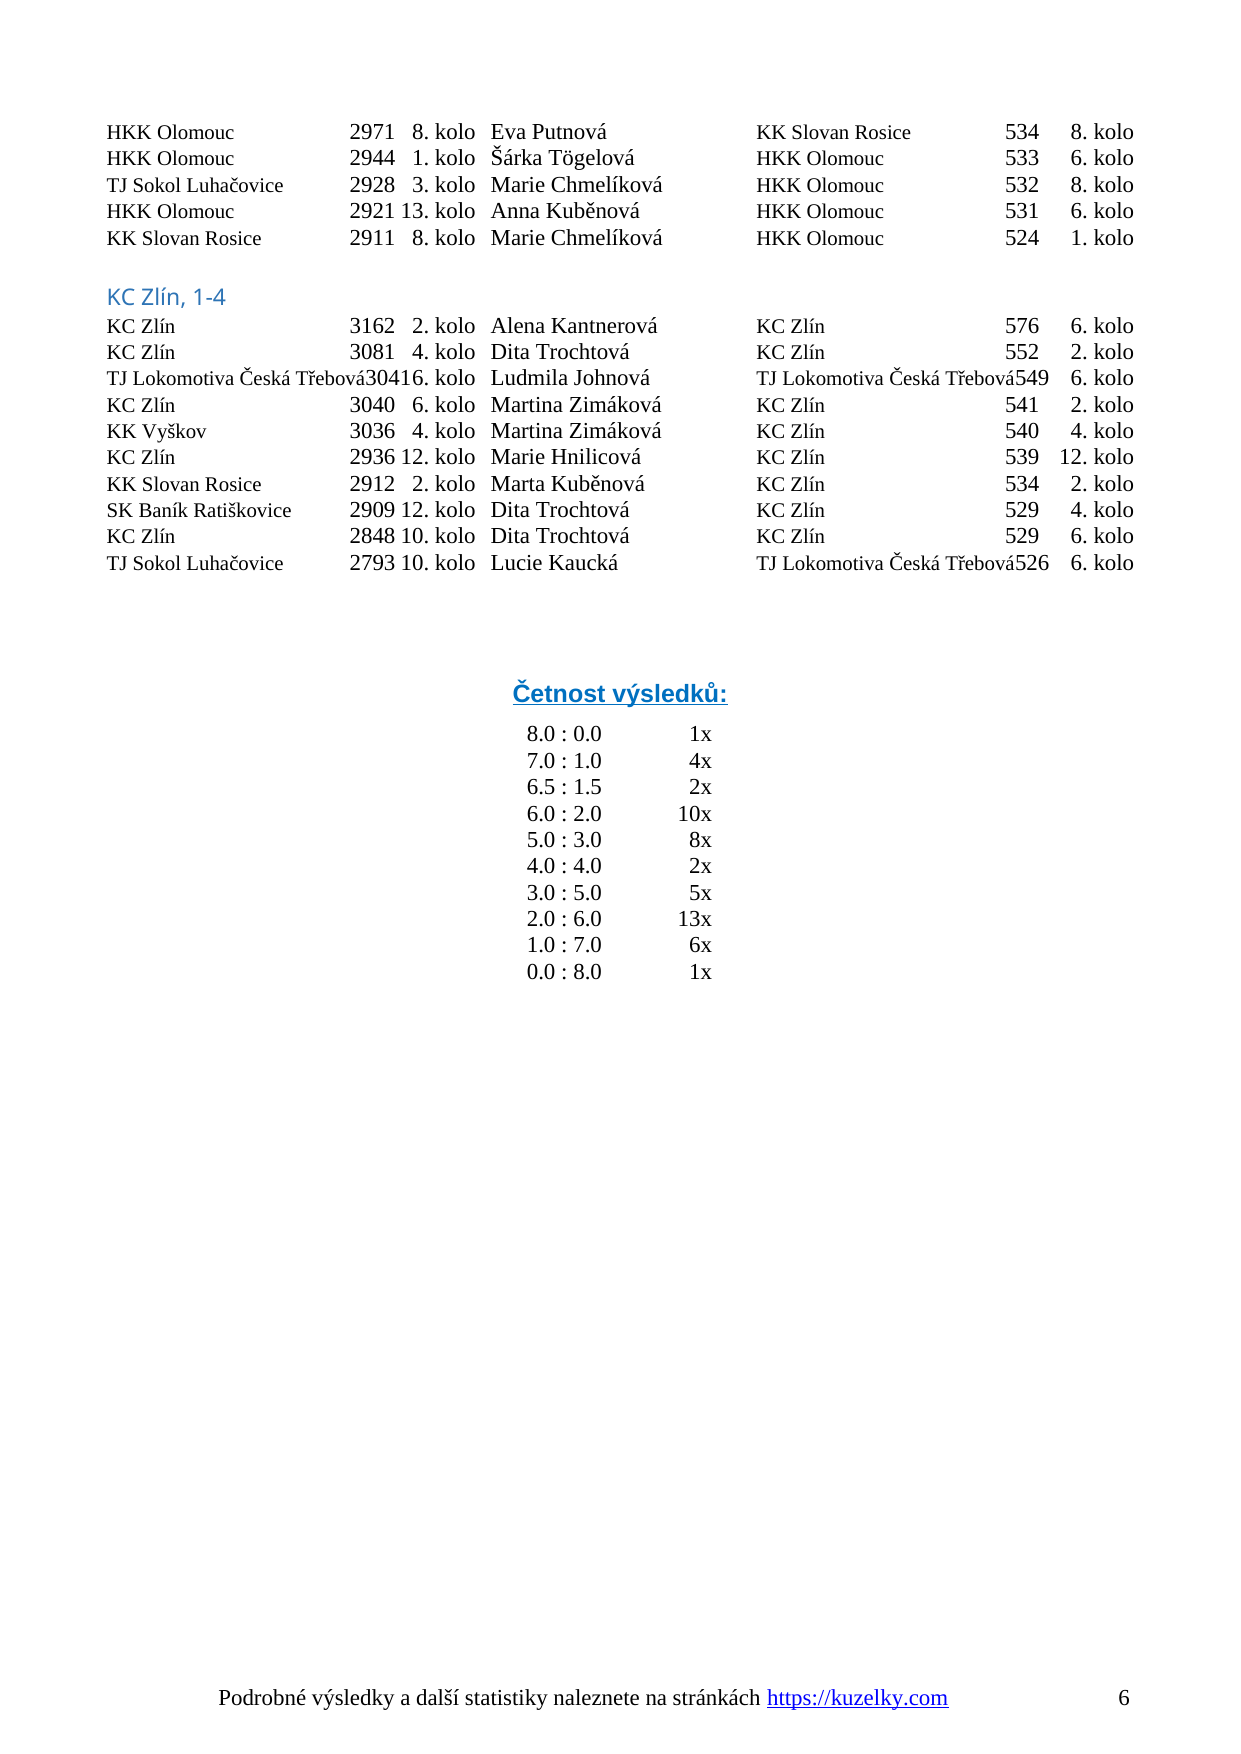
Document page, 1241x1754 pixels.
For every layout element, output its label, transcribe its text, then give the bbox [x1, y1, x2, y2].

subtitle KC Zlín, 1-4 [106, 280, 1134, 312]
text 3.0 : 5.0 5x [106, 879, 1134, 905]
text KC Zlín 3040 6. kolo Martina Zimáková KC Zlín 541 2. kolo [106, 391, 1134, 417]
text 6.5 : 1.5 2x [106, 773, 1134, 799]
text HKK Olomouc 2921 13. kolo Anna Kuběnová HKK Olomouc 531 6. kolo [106, 197, 1134, 223]
text TJ Sokol Luhačovice 2793 10. kolo Lucie Kaucká TJ Lokomotiva Česká Třebová 526 6. kolo [106, 549, 1134, 575]
text 6.0 : 2.0 10x [106, 799, 1134, 826]
text KC Zlín 2848 10. kolo Dita Trochtová KC Zlín 529 6. kolo [106, 522, 1134, 549]
text TJ Sokol Luhačovice 2928 3. kolo Marie Chmelíková HKK Olomouc 532 8. kolo [106, 171, 1134, 197]
text Četnost výsledků: [94, 679, 1145, 708]
text HKK Olomouc 2944 1. kolo Šárka Tögelová HKK Olomouc 533 6. kolo [106, 144, 1134, 171]
text 2.0 : 6.0 13x [106, 905, 1134, 931]
text KC Zlín 2936 12. kolo Marie Hnilicová KC Zlín 539 12. kolo [106, 443, 1134, 470]
text TJ Lokomotiva Česká Třebová 3041 6. kolo Ludmila Johnová TJ Lokomotiva Česká Třebová 549 6. kolo [106, 364, 1134, 391]
text 7.0 : 1.0 4x [106, 747, 1134, 773]
text 5.0 : 3.0 8x [106, 826, 1134, 852]
text 8.0 : 0.0 1x [106, 721, 1134, 747]
text KK Vyškov 3036 4. kolo Martina Zimáková KC Zlín 540 4. kolo [106, 417, 1134, 443]
text 1.0 : 7.0 6x [106, 931, 1134, 958]
text KC Zlín 3081 4. kolo Dita Trochtová KC Zlín 552 2. kolo [106, 338, 1134, 364]
text KK Slovan Rosice 2912 2. kolo Marta Kuběnová KC Zlín 534 2. kolo [106, 470, 1134, 496]
text KK Slovan Rosice 2911 8. kolo Marie Chmelíková HKK Olomouc 524 1. kolo [106, 223, 1134, 250]
text 0.0 : 8.0 1x [106, 958, 1134, 984]
text SK Baník Ratiškovice 2909 12. kolo Dita Trochtová KC Zlín 529 4. kolo [106, 496, 1134, 522]
text HKK Olomouc 2971 8. kolo Eva Putnová KK Slovan Rosice 534 8. kolo [106, 118, 1134, 144]
text 4.0 : 4.0 2x [106, 852, 1134, 879]
text KC Zlín 3162 2. kolo Alena Kantnerová KC Zlín 576 6. kolo [106, 312, 1134, 338]
